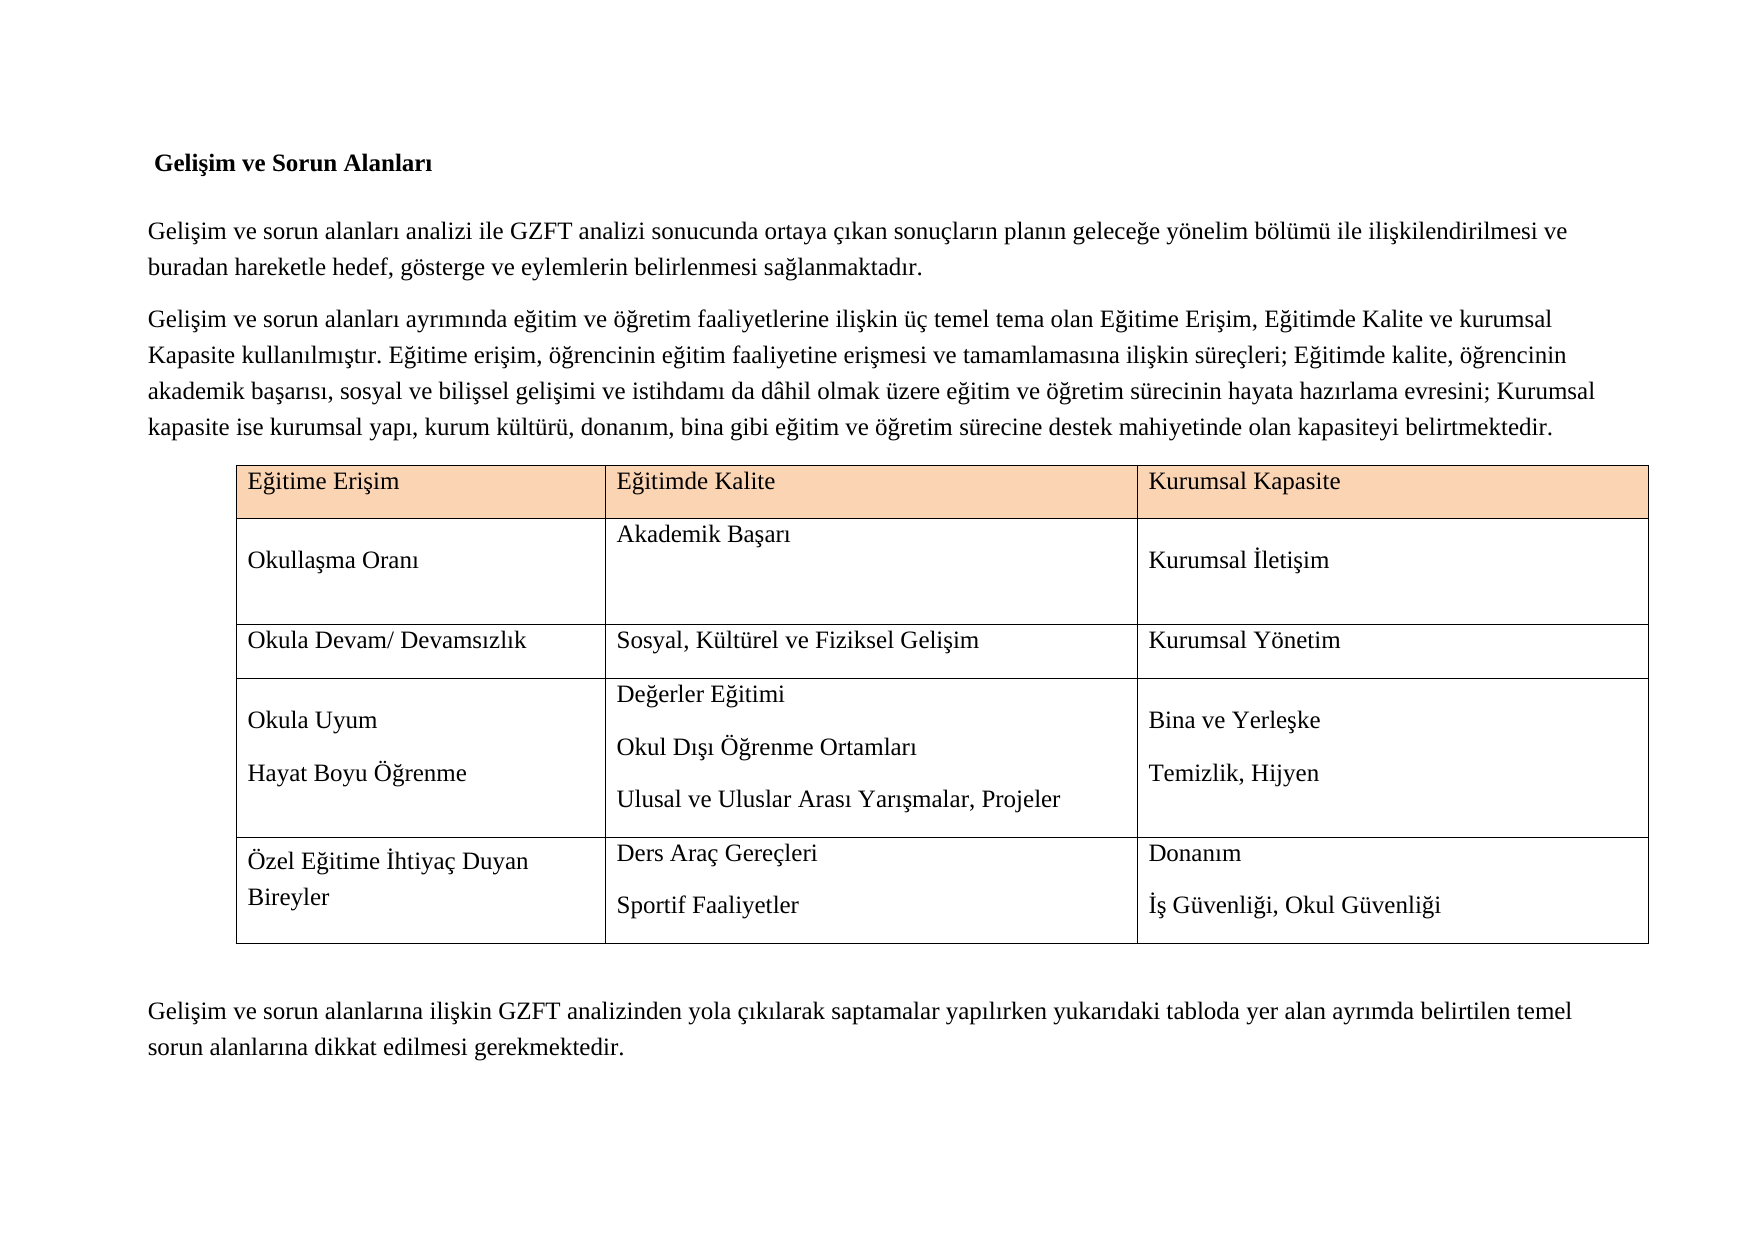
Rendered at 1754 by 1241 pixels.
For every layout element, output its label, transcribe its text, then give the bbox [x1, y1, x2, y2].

table_cell Sosyal, Kültürel ve Fiziksel Gelişim [606, 625, 1137, 678]
table_cell Özel Eğitime İhtiyaç Duyan Bireyler [237, 838, 605, 943]
text Gelişim ve sorun alanları ayrımında eğitim ve öğretim faaliyetlerine ilişkin üç temel tema olan Eğitime Erişim, Eğitimde Kalite ve kurumsal Kapasite kullanılmıştır. Eğitime erişim, öğrencinin eğitim faaliyetine erişmesi ve tamamlamasına ilişkin süreçleri; Eğitimde kalite, öğrencinin akademik başarısı, sosyal ve bilişsel gelişimi ve istihdamı da dâhil olmak üzere eğitim ve öğretim sürecinin hayata hazırlama evresini; Kurumsal kapasite ise kurumsal yapı, kurum kültürü, donanım, bina gibi eğitim ve öğretim sürecine destek mahiyetinde olan kapasiteyi belirtmektedir. [148, 304, 1606, 441]
table_header Eğitimde Kalite [606, 466, 1137, 518]
table_cell Kurumsal Yönetim [1138, 625, 1648, 678]
text Gelişim ve sorun alanları analizi ile GZFT analizi sonucunda ortaya çıkan sonuçların planın geleceğe yönelim bölümü ile ilişkilendirilmesi ve buradan hareketle hedef, gösterge ve eylemlerin belirlenmesi sağlanmaktadır. [148, 216, 1606, 280]
subtitle Gelişim ve Sorun Alanları [148, 148, 1606, 176]
text Gelişim ve sorun alanlarına ilişkin GZFT analizinden yola çıkılarak saptamalar yapılırken yukarıdaki tabloda yer alan ayrımda belirtilen temel sorun alanlarına dikkat edilmesi gerekmektedir. [148, 996, 1606, 1061]
table_cell Akademik Başarı [606, 519, 1137, 624]
table_cell Okula Devam/ Devamsızlık [237, 625, 605, 678]
table_cell Ders Araç Gereçleri Sportif Faaliyetler [606, 838, 1137, 943]
table_header Kurumsal Kapasite [1138, 466, 1648, 518]
table_cell Bina ve Yerleşke Temizlik, Hijyen [1138, 679, 1648, 837]
table_cell Okullaşma Oranı [237, 519, 605, 624]
table_cell Okula Uyum Hayat Boyu Öğrenme [237, 679, 605, 837]
table_cell Değerler Eğitimi Okul Dışı Öğrenme Ortamları Ulusal ve Uluslar Arası Yarışmalar, Projeler [606, 679, 1137, 837]
table_cell Kurumsal İletişim [1138, 519, 1648, 624]
table_cell Donanım İş Güvenliği, Okul Güvenliği [1138, 838, 1648, 943]
table_header Eğitime Erişim [237, 466, 605, 518]
